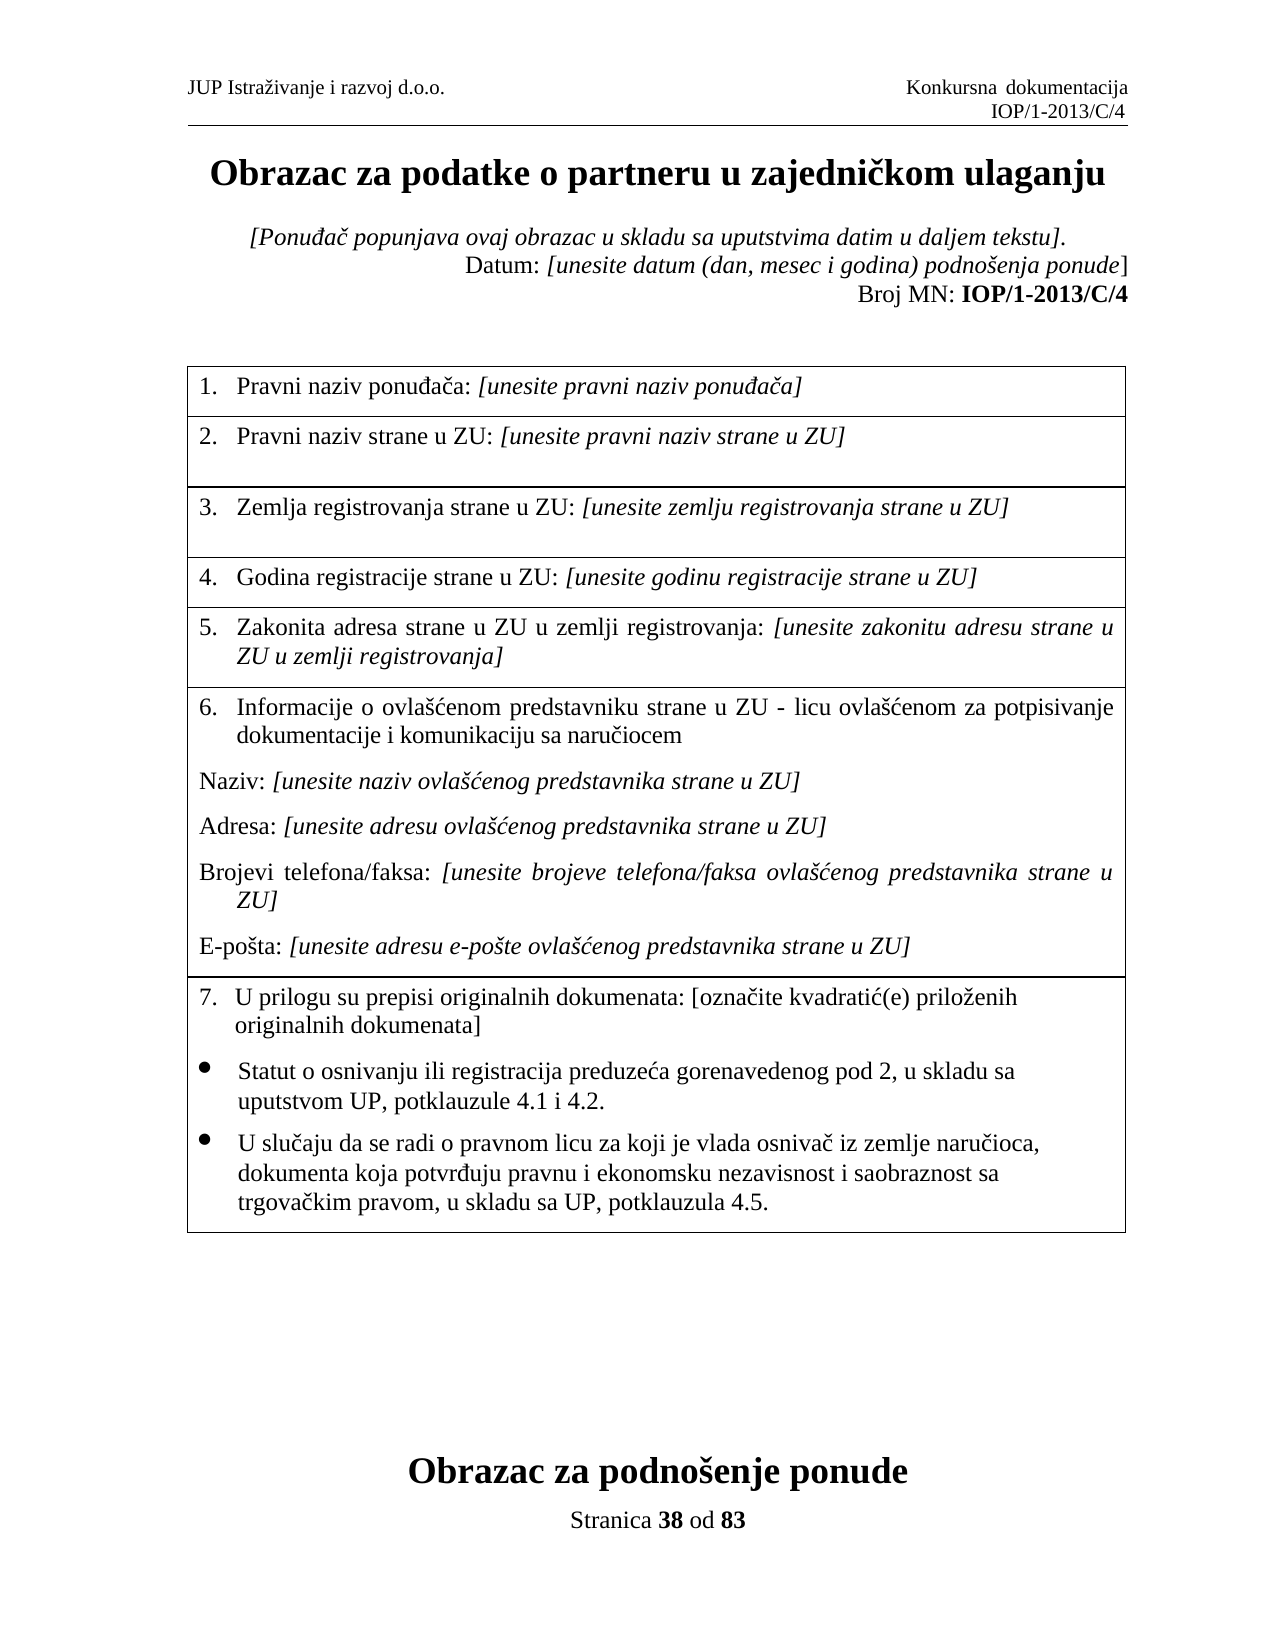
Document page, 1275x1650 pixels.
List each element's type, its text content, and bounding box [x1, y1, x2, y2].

text Datum: [unesite datum (dan, mesec i godina) podnošenja ponude] [187, 251, 1128, 279]
table_cell 3. Zemlja registrovanja strane u ZU: [unesite zemlju registrovanja strane u ZU] [188, 488, 1125, 557]
text Broj MN: IOP/1-2013/C/4 [187, 279, 1128, 308]
table_cell 6. Informacije o ovlašćenom predstavniku strane u ZU - licu ovlašćenom za potpisivanje dokumentacije i komunikaciju sa naručiocem Naziv: [unesite naziv ovlašćenog predstavnika strane u ZU] Adresa: [unesite adresu ovlašćenog predstavnika strane u ZU] Brojevi telefona/faksa: [unesite brojeve telefona/faksa ovlašćenog predstavnika strane u ZU] E-pošta: [unesite adresu e-pošte ovlašćenog predstavnika strane u ZU] [188, 688, 1125, 976]
table_cell 4. Godina registracije strane u ZU: [unesite godinu registracije strane u ZU] [188, 558, 1125, 607]
text Obrazac za podatke o partneru u zajedničkom ulaganju [187, 150, 1128, 193]
text Obrazac za podnošenje ponude [187, 1449, 1128, 1492]
table_cell 2. Pravni naziv strane u ZU: [unesite pravni naziv strane u ZU] [188, 417, 1125, 486]
text [Ponuđač popunjava ovaj obrazac u skladu sa uputstvima datim u daljem tekstu]. [187, 222, 1128, 251]
table_header 1. Pravni naziv ponuđača: [unesite pravni naziv ponuđača] [188, 367, 1125, 416]
table_cell 7. U prilogu su prepisi originalnih dokumenata: [označite kvadratić(e) priloženih originalnih dokumenata] Statut o osnivanju ili registracija preduzeća gorenavedenog pod 2, u skladu sa uputstvom UP, potklauzule 4.1 i 4.2. U slučaju da se radi o pravnom licu za koji je vlada osnivač iz zemlje naručioca, dokumenta koja potvrđuju pravnu i ekonomsku nezavisnost i saobraznost sa trgovačkim pravom, u skladu sa UP, potklauzula 4.5. [188, 978, 1125, 1232]
table_cell 5. Zakonita adresa strane u ZU u zemlji registrovanja: [unesite zakonitu adresu strane u ZU u zemlji registrovanja] [188, 608, 1125, 687]
